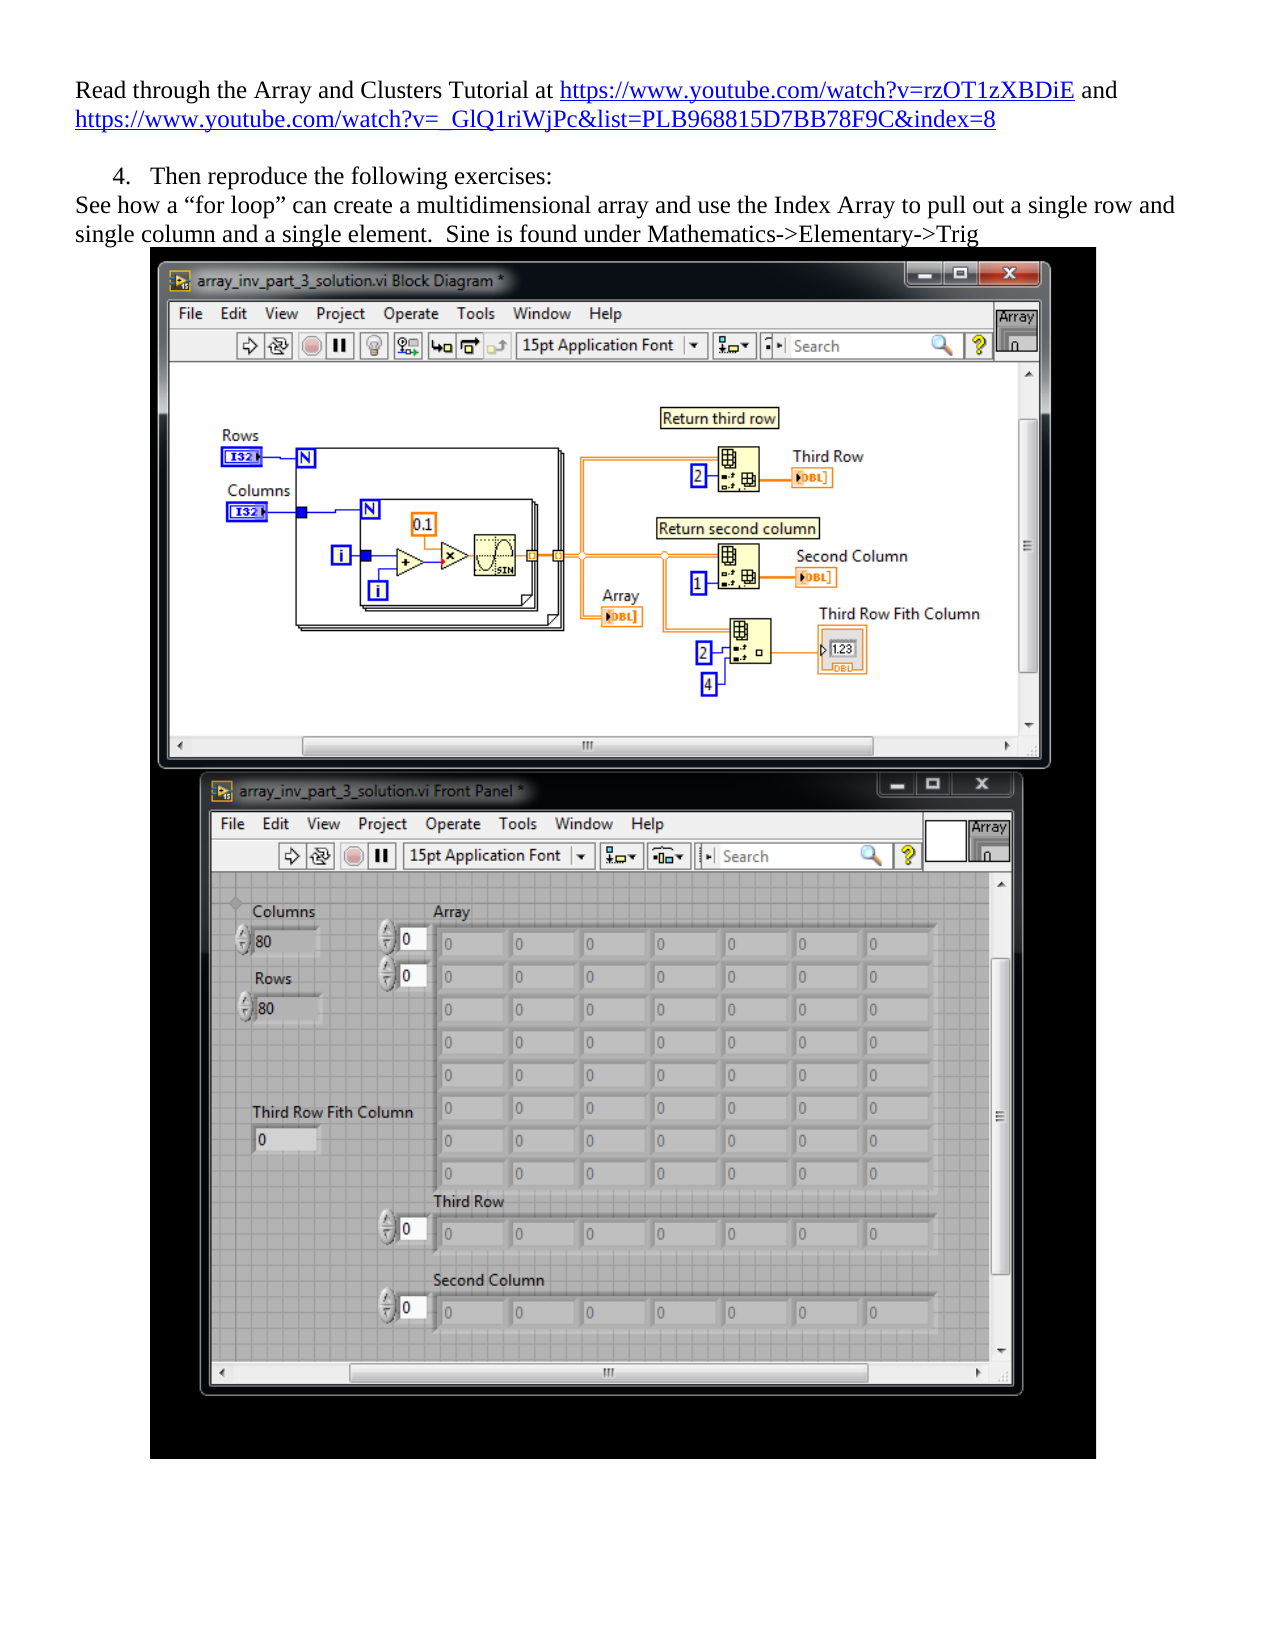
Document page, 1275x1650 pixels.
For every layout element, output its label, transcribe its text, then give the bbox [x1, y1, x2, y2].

text Read through the Array and Clusters Tutorial at https://www.youtube.com/watch?v=rzOT1zXBDiE and [75, 75, 1200, 104]
picture [150, 247, 1097, 1459]
list Then reproduce the following exercises: [112, 161, 1200, 190]
text See how a “for loop” can create a multidimensional array and use the Index Array to pull out a single row and single column and a single element. Sine is found under Mathematics->Elementary->Trig [75, 190, 1200, 247]
text https://www.youtube.com/watch?v=_GlQ1riWjPc&list=PLB968815D7BB78F9C&index=8 [75, 104, 1200, 132]
